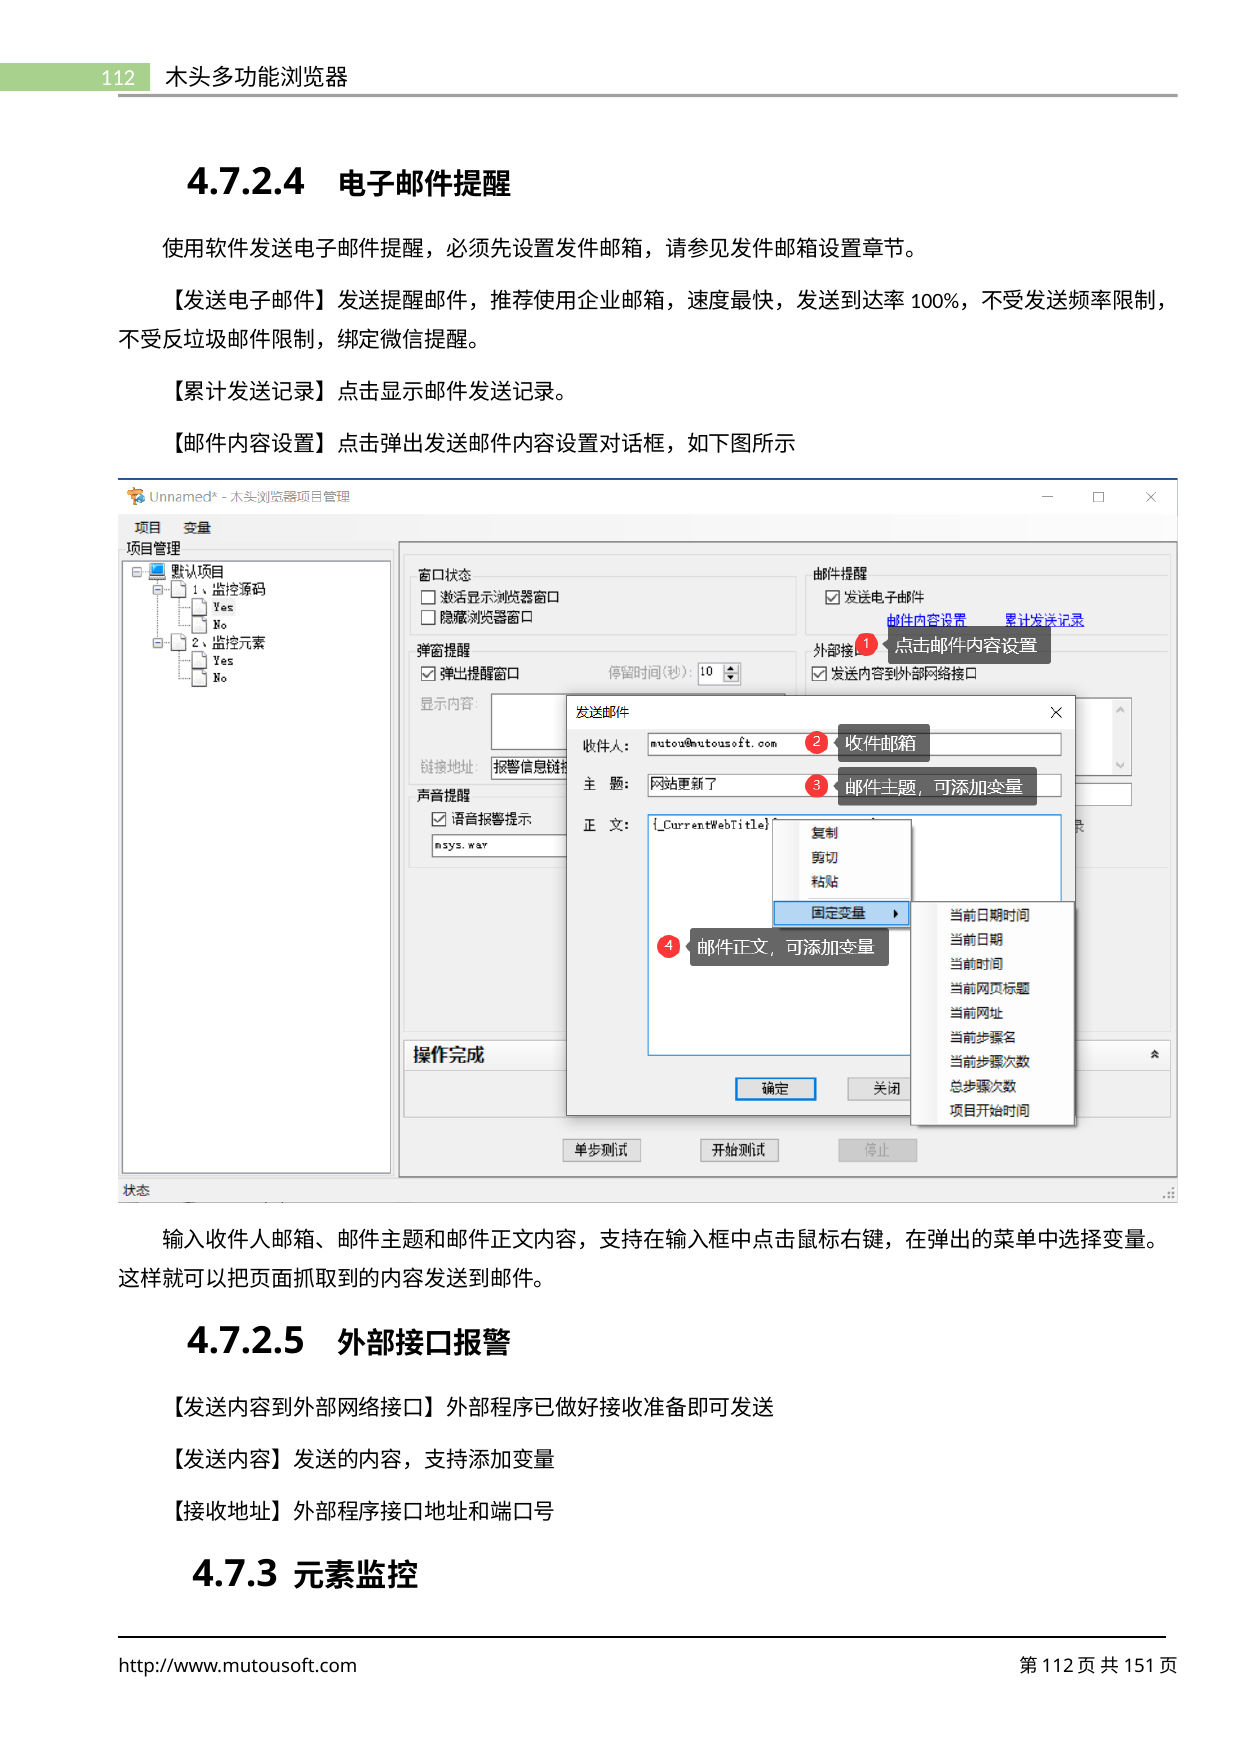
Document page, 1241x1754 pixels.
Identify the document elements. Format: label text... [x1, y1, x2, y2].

text 【邮件内容设置】点击弹出发送邮件内容设置对话框，如下图所示 [118, 426, 1166, 458]
subtitle 电子邮件提醒 [187, 154, 1155, 205]
text 【发送内容到外部网络接口】外部程序已做好接收准备即可发送 [118, 1390, 1166, 1421]
text 输入收件人邮箱、邮件主题和邮件正文内容，支持在输入框中点击鼠标右键，在弹出的菜单中选择变量。这样就可以把页面抓取到的内容发送到邮件。 [118, 1222, 1166, 1293]
picture [118, 478, 1178, 1203]
text 【发送内容】发送的内容，支持添加变量 [118, 1442, 1166, 1473]
text 使用软件发送电子邮件提醒，必须先设置发件邮箱，请参见发件邮箱设置章节。 [118, 231, 1166, 262]
text 【累计发送记录】点击显示邮件发送记录。 [118, 374, 1166, 406]
subtitle 外部接口报警 [187, 1313, 1155, 1364]
text 【发送电子邮件】发送提醒邮件，推荐使用企业邮箱，速度最快，发送到达率100%，不受发送频率限制，不受反垃圾邮件限制，绑定微信提醒。 [118, 283, 1166, 354]
text 【接收地址】外部程序接口地址和端口号 [118, 1494, 1166, 1526]
subtitle 元素监控 [129, 1546, 1166, 1597]
